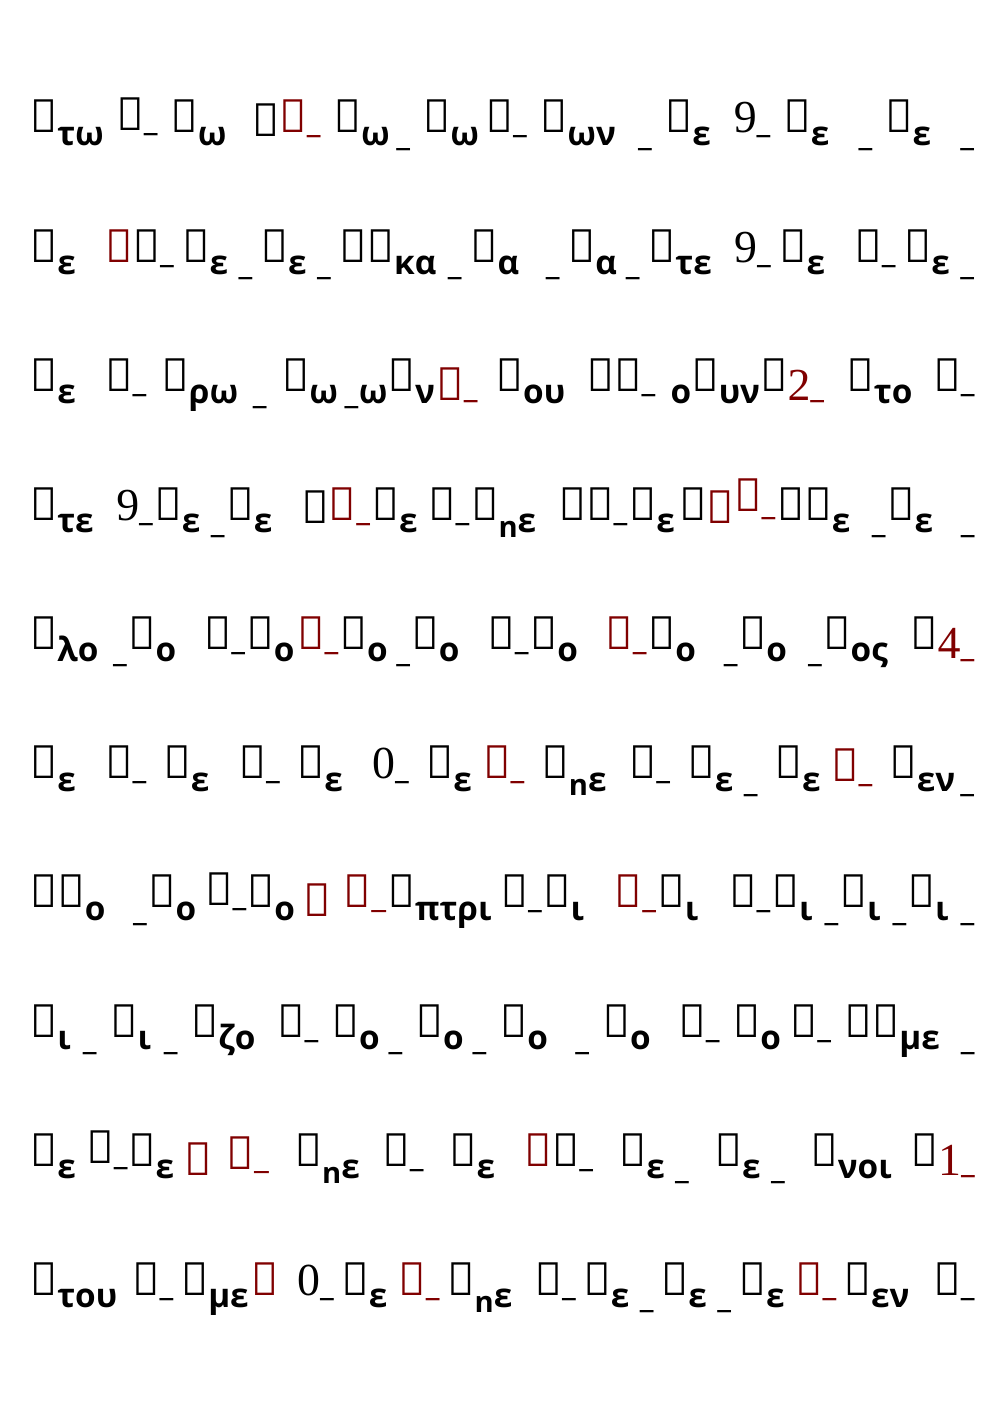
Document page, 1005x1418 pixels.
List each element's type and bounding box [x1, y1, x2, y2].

text [29, 29, 974, 1321]
